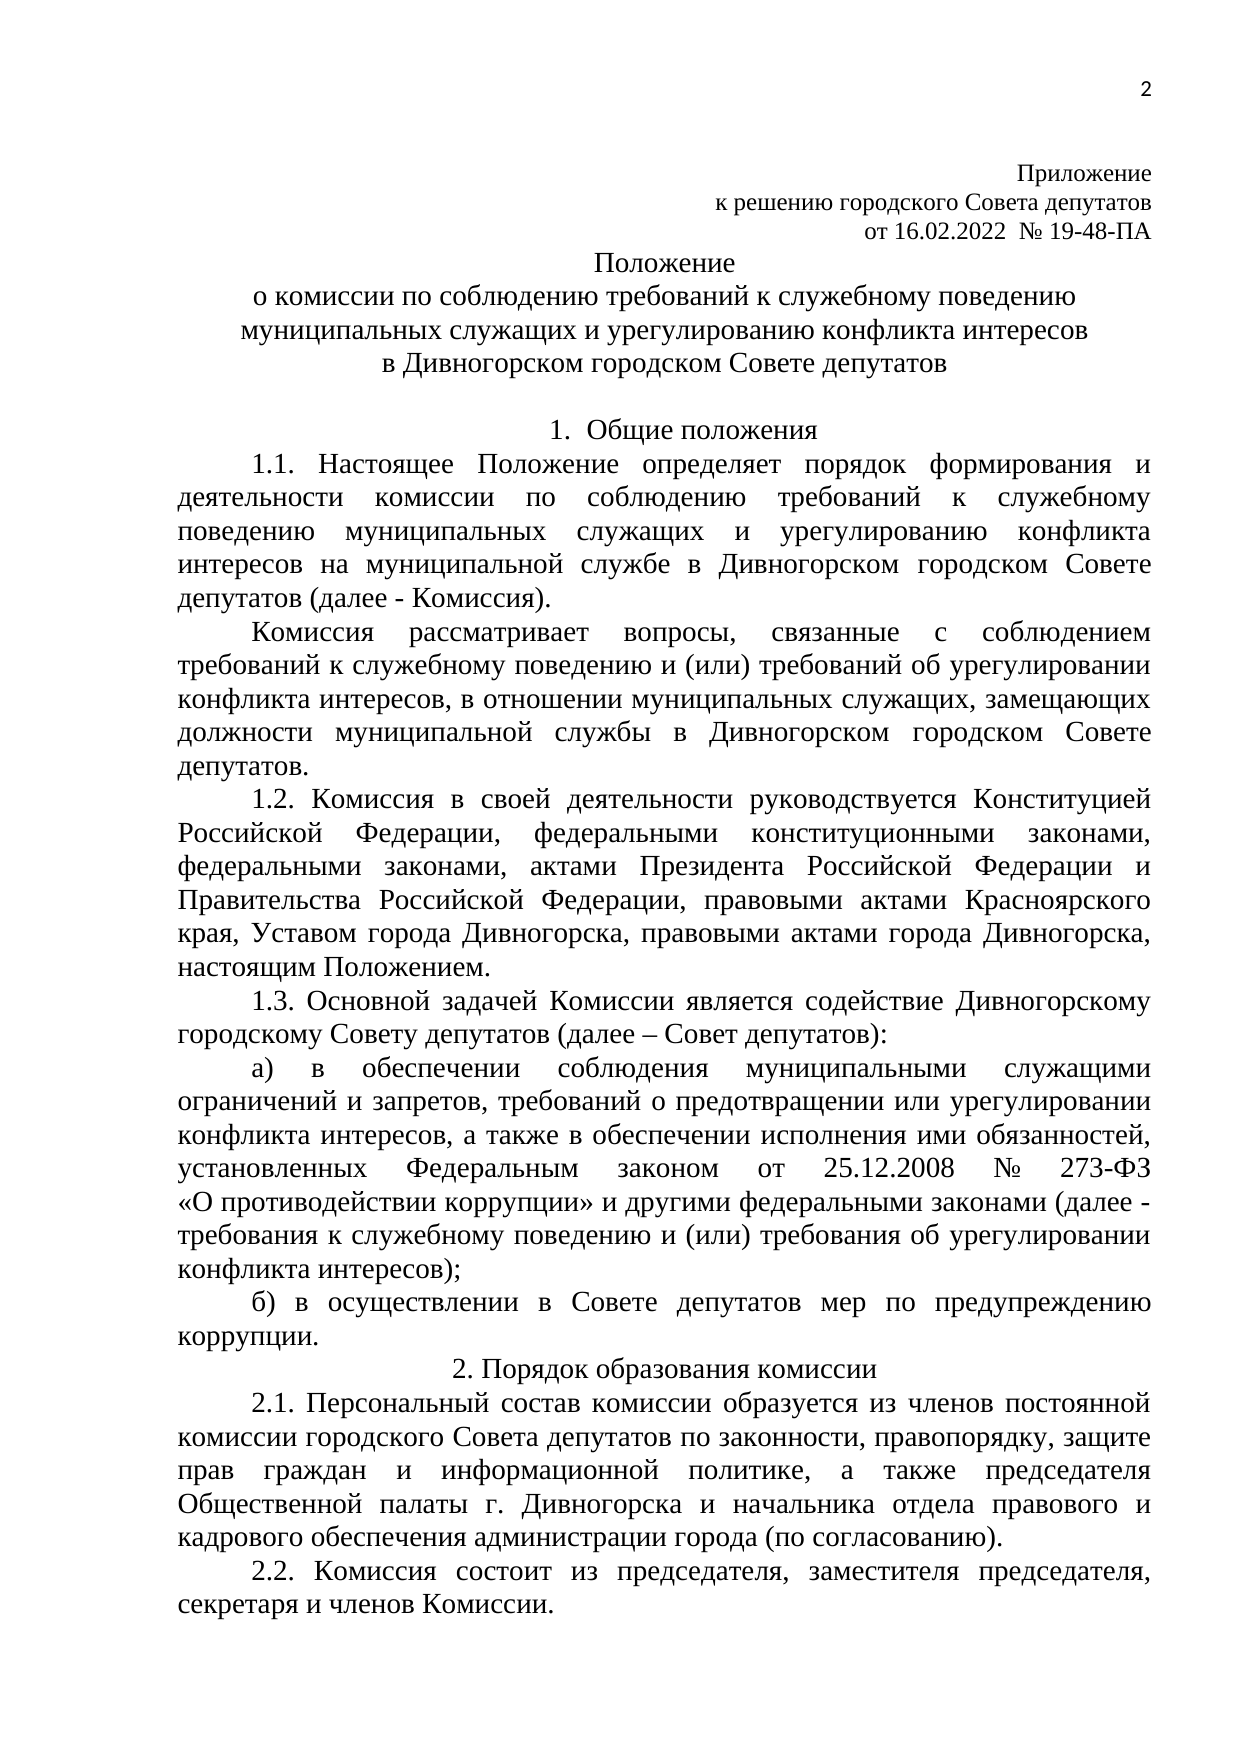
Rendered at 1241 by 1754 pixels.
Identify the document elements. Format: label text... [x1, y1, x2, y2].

text в Дивногорском городском Совете депутатов [177, 345, 1152, 379]
text 1.1. Настоящее Положение определяет порядок формирования и деятельности комиссии по соблюдению требований к служебному поведению муниципальных служащих и урегулированию конфликта интересов на муниципальной службе в Дивногорском городском Совете депутатов (далее - Комиссия). [177, 446, 1152, 614]
text к решению городского Совета депутатов [177, 187, 1152, 216]
text от 16.02.2022 № 19-48-ПА [177, 216, 1152, 245]
text 1.2. Комиссия в своей деятельности руководствуется Конституцией Российской Федерации, федеральными конституционными законами, федеральными законами, актами Президента Российской Федерации и Правительства Российской Федерации, правовыми актами Красноярского края, Уставом города Дивногорска, правовыми актами города Дивногорска, настоящим Положением. [177, 781, 1152, 983]
text Приложение [177, 158, 1152, 187]
text Комиссия рассматривает вопросы, связанные с соблюдением требований к служебному поведению и (или) требований об урегулировании конфликта интересов, в отношении муниципальных служащих, замещающих должности муниципальной службы в Дивногорском городском Совете депутатов. [177, 614, 1152, 781]
list Общие положения [215, 412, 1152, 446]
text 2.1. Персональный состав комиссии образуется из членов постоянной комиссии городского Совета депутатов по законности, правопорядку, защите прав граждан и информационной политике, а также председателя Общественной палаты г. Дивногорска и начальника отдела правового и кадрового обеспечения администрации города (по согласованию). [177, 1385, 1152, 1553]
text б) в осуществлении в Совете депутатов мер по предупреждению коррупции. [177, 1284, 1152, 1352]
text 2. Порядок образования комиссии [177, 1352, 1152, 1385]
text а) в обеспечении соблюдения муниципальными служащими ограничений и запретов, требований о предотвращении или урегулировании конфликта интересов, а также в обеспечении исполнения ими обязанностей, установленных Федеральным законом от 25.12.2008 № 273-ФЗ «О противодействии коррупции» и другими федеральными законами (далее - требования к служебному поведению и (или) требования об урегулировании конфликта интересов); [177, 1050, 1152, 1284]
text Положение [177, 245, 1152, 278]
text 1.3. Основной задачей Комиссии является содействие Дивногорскому городскому Совету депутатов (далее – Совет депутатов): [177, 983, 1152, 1050]
text 2.2. Комиссия состоит из председателя, заместителя председателя, секретаря и членов Комиссии. [177, 1553, 1152, 1620]
text о комиссии по соблюдению требований к служебному поведению муниципальных служащих и урегулированию конфликта интересов [177, 278, 1152, 345]
